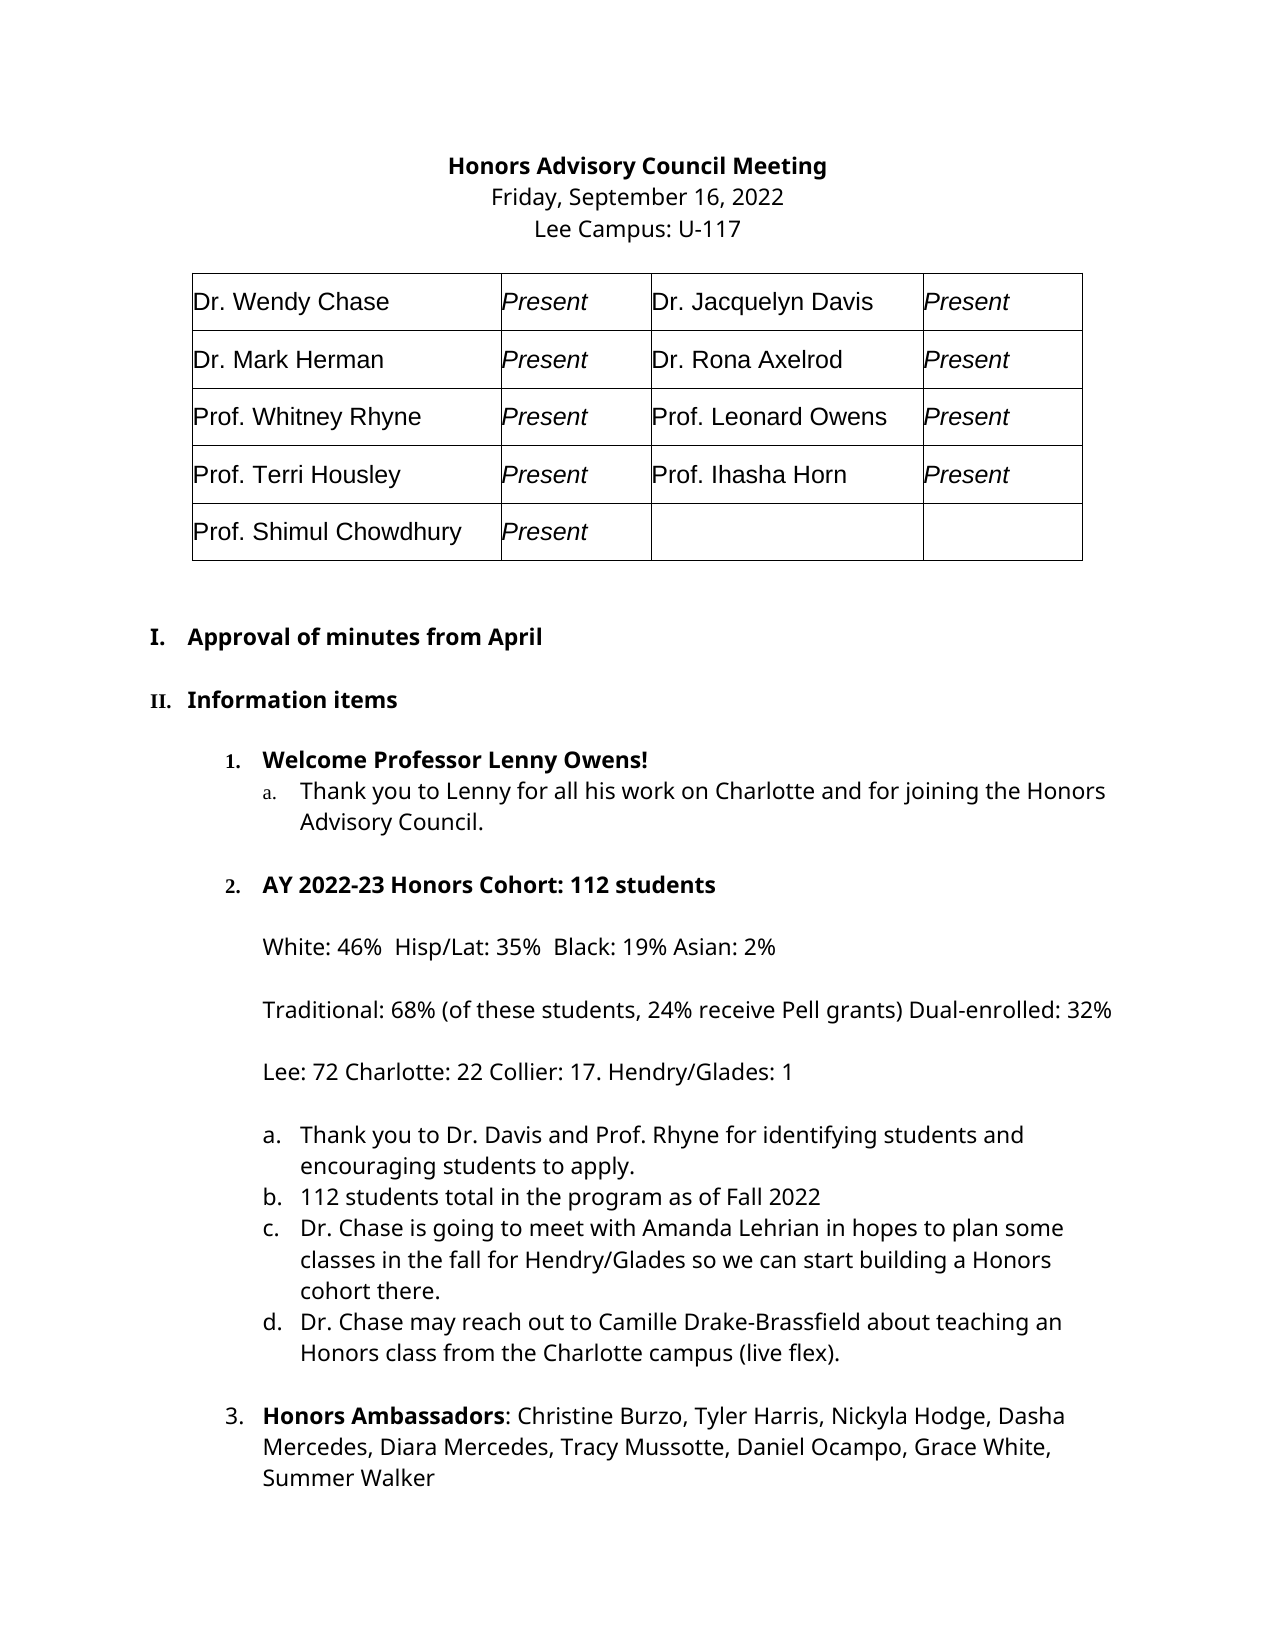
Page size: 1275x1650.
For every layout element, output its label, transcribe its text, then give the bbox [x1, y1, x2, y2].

list Dr. Chase may reach out to Camille Drake-Brassfield about teaching an Honors class from the Charlotte campus (live flex). [262, 1306, 1125, 1368]
table_cell Present [924, 446, 1082, 502]
table_cell Present [924, 389, 1082, 445]
table_header Dr. Jacquelyn Davis [652, 274, 923, 330]
list Thank you to Lenny for all his work on Charlotte and for joining the Honors Advisory Council. [262, 775, 1125, 837]
text Lee Campus: U-117 [150, 212, 1125, 244]
list AY 2022-23 Honors Cohort: 112 students [225, 868, 1125, 900]
table_cell Prof. Leonard Owens [652, 389, 923, 445]
table_cell Present [502, 331, 651, 387]
table_cell Dr. Rona Axelrod [652, 331, 923, 387]
list Approval of minutes from April [150, 621, 1125, 652]
table_cell [652, 504, 923, 560]
text Friday, September 16, 2022 [150, 181, 1125, 212]
text White: 46% Hisp/Lat: 35% Black: 19% Asian: 2% [262, 931, 1125, 962]
table_cell Present [924, 331, 1082, 387]
table_cell Prof. Shimul Chowdhury [193, 504, 501, 560]
list Dr. Chase is going to meet with Amanda Lehrian in hopes to plan some classes in the fall for Hendry/Glades so we can start building a Honors cohort there. [262, 1212, 1125, 1306]
table_cell [924, 504, 1082, 560]
text Lee: 72 Charlotte: 22 Collier: 17. Hendry/Glades: 1 [262, 1056, 1125, 1087]
table_header Present [924, 274, 1082, 330]
table_cell Present [502, 504, 651, 560]
list Honors Ambassadors: Christine Burzo, Tyler Harris, Nickyla Hodge, Dasha Mercedes, Diara Mercedes, Tracy Mussotte, Daniel Ocampo, Grace White, Summer Walker [225, 1400, 1125, 1493]
text Honors Advisory Council Meeting [150, 150, 1125, 181]
list Information items [150, 683, 1125, 715]
table_header Present [502, 274, 651, 330]
list 112 students total in the program as of Fall 2022 [262, 1181, 1125, 1212]
list Welcome Professor Lenny Owens! [225, 743, 1125, 775]
list Thank you to Dr. Davis and Prof. Rhyne for identifying students and encouraging students to apply. [262, 1118, 1125, 1181]
table_cell Present [502, 446, 651, 502]
table_cell Prof. Terri Housley [193, 446, 501, 502]
text Traditional: 68% (of these students, 24% receive Pell grants) Dual-enrolled: 32% [262, 993, 1125, 1025]
table_cell Prof. Whitney Rhyne [193, 389, 501, 445]
table_cell Present [502, 389, 651, 445]
table_cell Prof. Ihasha Horn [652, 446, 923, 502]
table_cell Dr. Mark Herman [193, 331, 501, 387]
table_header Dr. Wendy Chase [193, 274, 501, 330]
